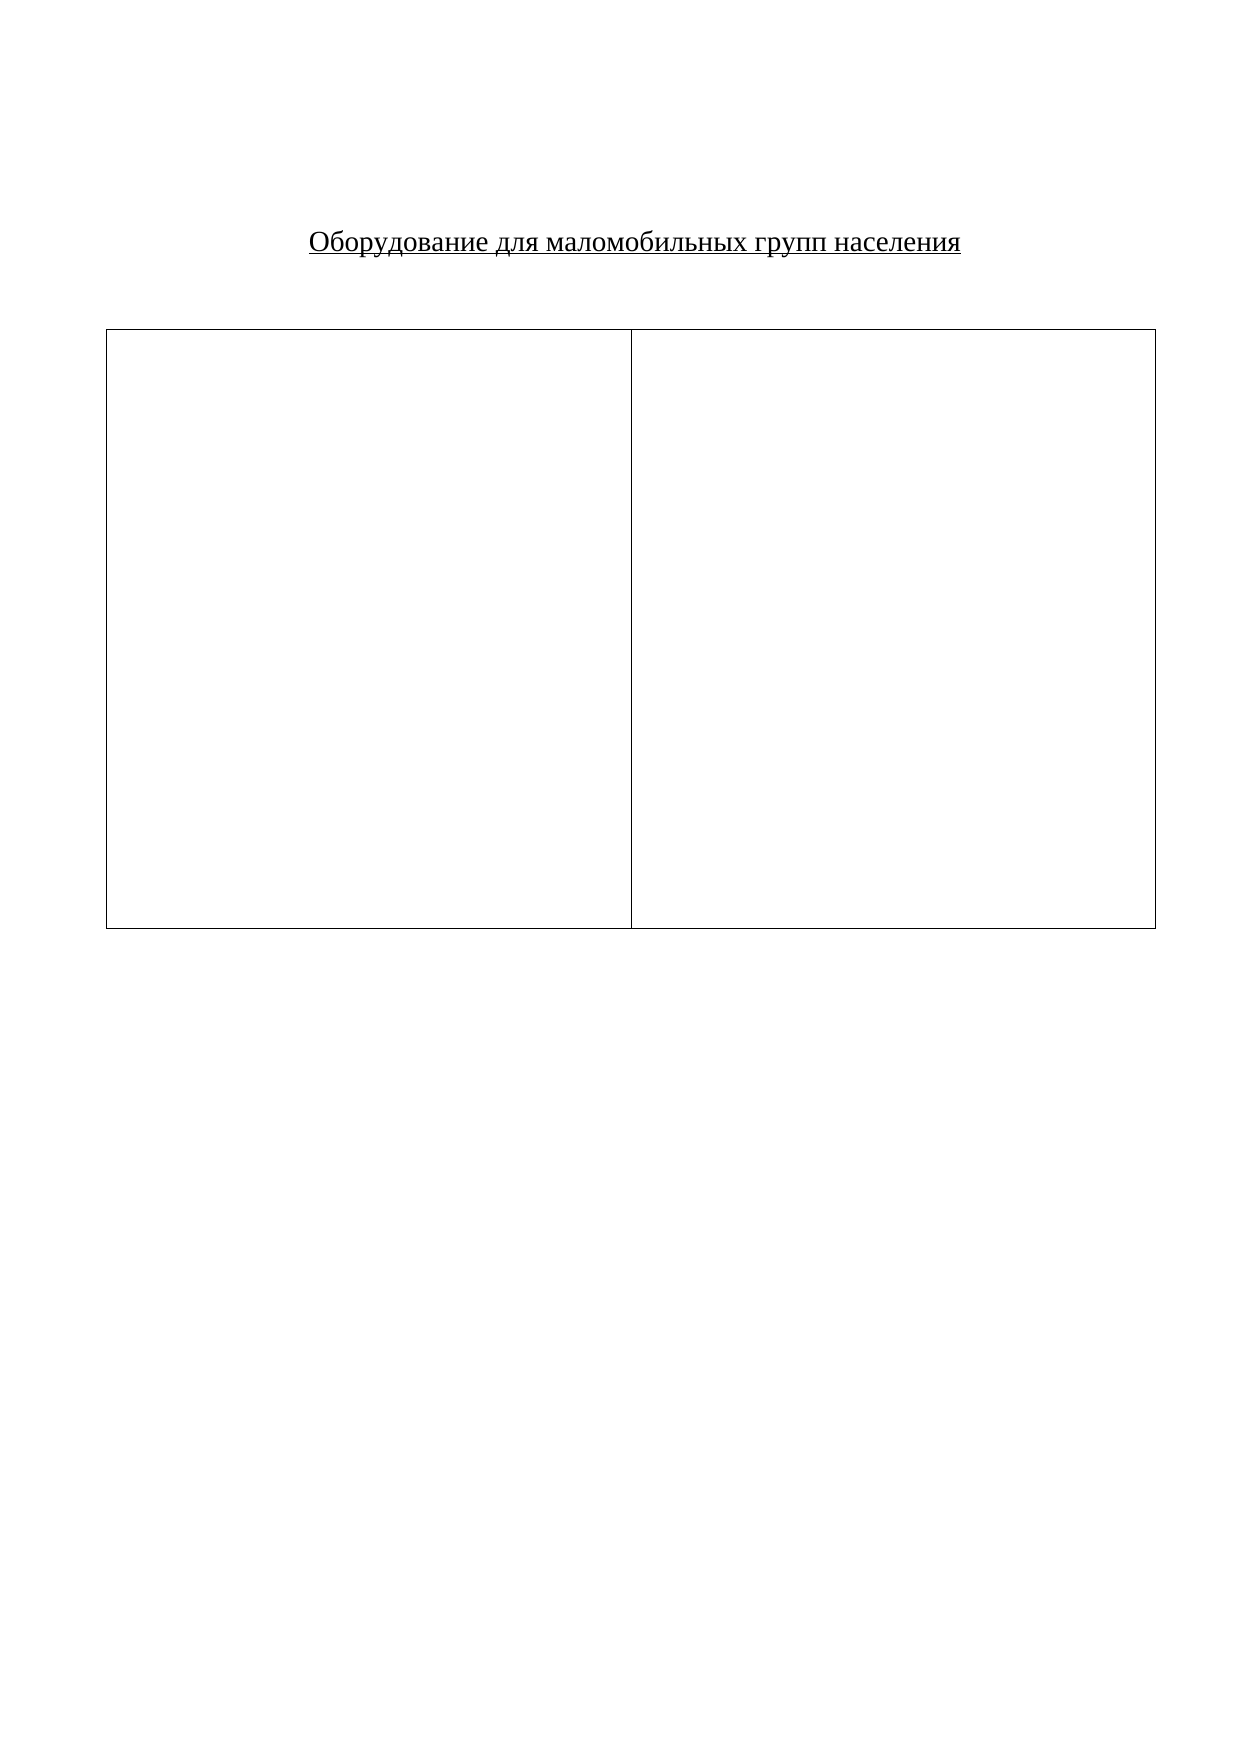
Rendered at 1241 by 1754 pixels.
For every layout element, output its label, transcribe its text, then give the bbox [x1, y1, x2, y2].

table_header [107, 330, 631, 928]
table_header [632, 330, 1155, 928]
text Оборудование для маломобильных групп населения [118, 224, 1152, 257]
